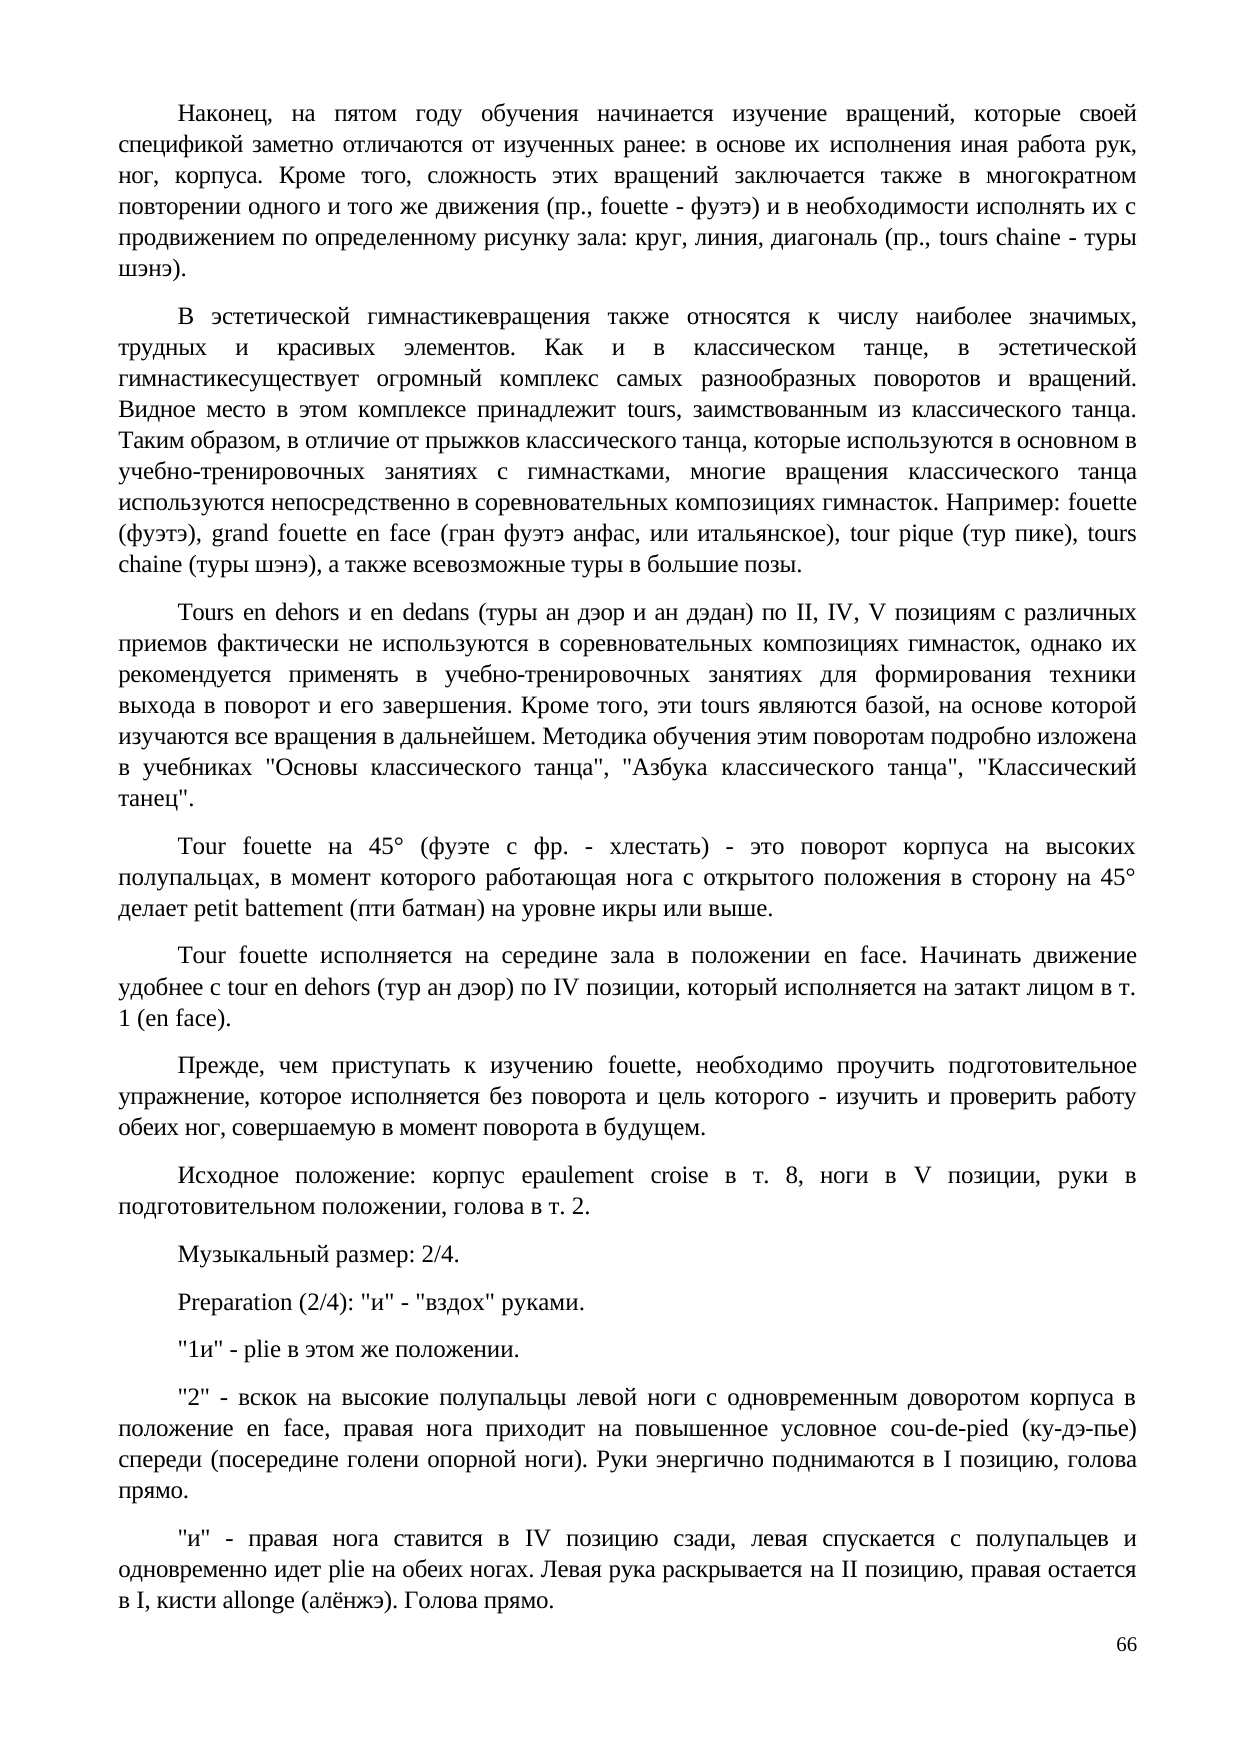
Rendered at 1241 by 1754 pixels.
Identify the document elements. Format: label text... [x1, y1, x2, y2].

text Tour fouette исполняется на середине зала в положении en face. Начинать движение удобнее с tour en dehors (тур ан дэор) по IV позиции, который исполняется на затакт лицом в т. 1 (en face). [118, 941, 1137, 1031]
text В эстетической гимнастикевращения также относятся к числу наиболее значимых, трудных и красивых элементов. Как и в классическом танце, в эстетической гимнастикесуществует огромный комплекс самых разнообразных поворотов и вращений. Видное место в этом комплексе принадлежит tours, заимствованным из классического танца. Таким образом, в отличие от прыжков классического танца, которые используются в основном в учебно-тренировочных занятиях с гимнастками, многие вращения классического танца используются непосредственно в соревновательных композициях гимнасток. Например: fouette (фуэтэ), grand fouette en face (гран фуэтэ анфас, или итальянское), tour pique (тур пике), tours chaine (туры шэнэ), а также всевозможные туры в большие позы. [118, 301, 1137, 578]
text Наконец, на пятом году обучения начинается изучение вращений, которые своей спецификой заметно отличаются от изученных ранее: в основе их исполнения иная работа рук, ног, корпуса. Кроме того, сложность этих вращений заключается также в многократном повторении одного и того же движения (пр., fouette - фуэтэ) и в необходимости исполнять их с продвижением по определенному рисунку зала: круг, линия, диагональ (пр., tours chaine - туры шэнэ). [118, 98, 1137, 282]
text Tours en dehors и en dedans (туры ан дэор и ан дэдан) по II, IV, V позициям с различных приемов фактически не используются в соревновательных композициях гимнасток, однако их рекомендуется применять в учебно-тренировочных занятиях для формирования техники выхода в поворот и его завершения. Кроме того, эти tours являются базой, на основе которой изучаются все вращения в дальнейшем. Методика обучения этим поворотам подробно изложена в учебниках "Основы классического танца", "Азбука классического танца", "Классический танец". [118, 597, 1137, 812]
text "2" - вскок на высокие полупальцы левой ноги с одновременным доворотом корпуса в положение en face, правая нога приходит на повышенное условное cou-de-pied (ку-дэ-пье) спереди (посередине голени опорной ноги). Руки энергично поднимаются в I позицию, голова прямо. [118, 1382, 1137, 1504]
text Tour fouette на 45° (фуэте с фр. - хлестать) - это поворот корпуса на высоких полупальцах, в момент которого работающая нога с открытого положения в сторону на 45° делает petit battement (пти батман) на уровне икры или выше. [118, 831, 1137, 922]
text "1и" - plie в этом же положении. [118, 1334, 1137, 1363]
text Музыкальный размер: 2/4. [118, 1239, 1137, 1268]
text "и" - правая нога ставится в IV позицию сзади, левая спускается с полупальцев и одновременно идет plie на обеих ногах. Левая рука раскрывается на II позицию, правая остается в I, кисти allonge (алёнжэ). Голова прямо. [118, 1523, 1137, 1614]
text Прежде, чем приступать к изучению fouette, необходимо проучить подготовительное упражнение, которое исполняется без поворота и цель которого - изучить и проверить работу обеих ног, совершаемую в момент поворота в будущем. [118, 1050, 1137, 1141]
text Preparation (2/4): "и" - "вздох" руками. [118, 1287, 1137, 1315]
text Исходное положение: корпус epaulement croise в т. 8, ноги в V позиции, руки в подготовительном положении, голова в т. 2. [118, 1160, 1137, 1220]
